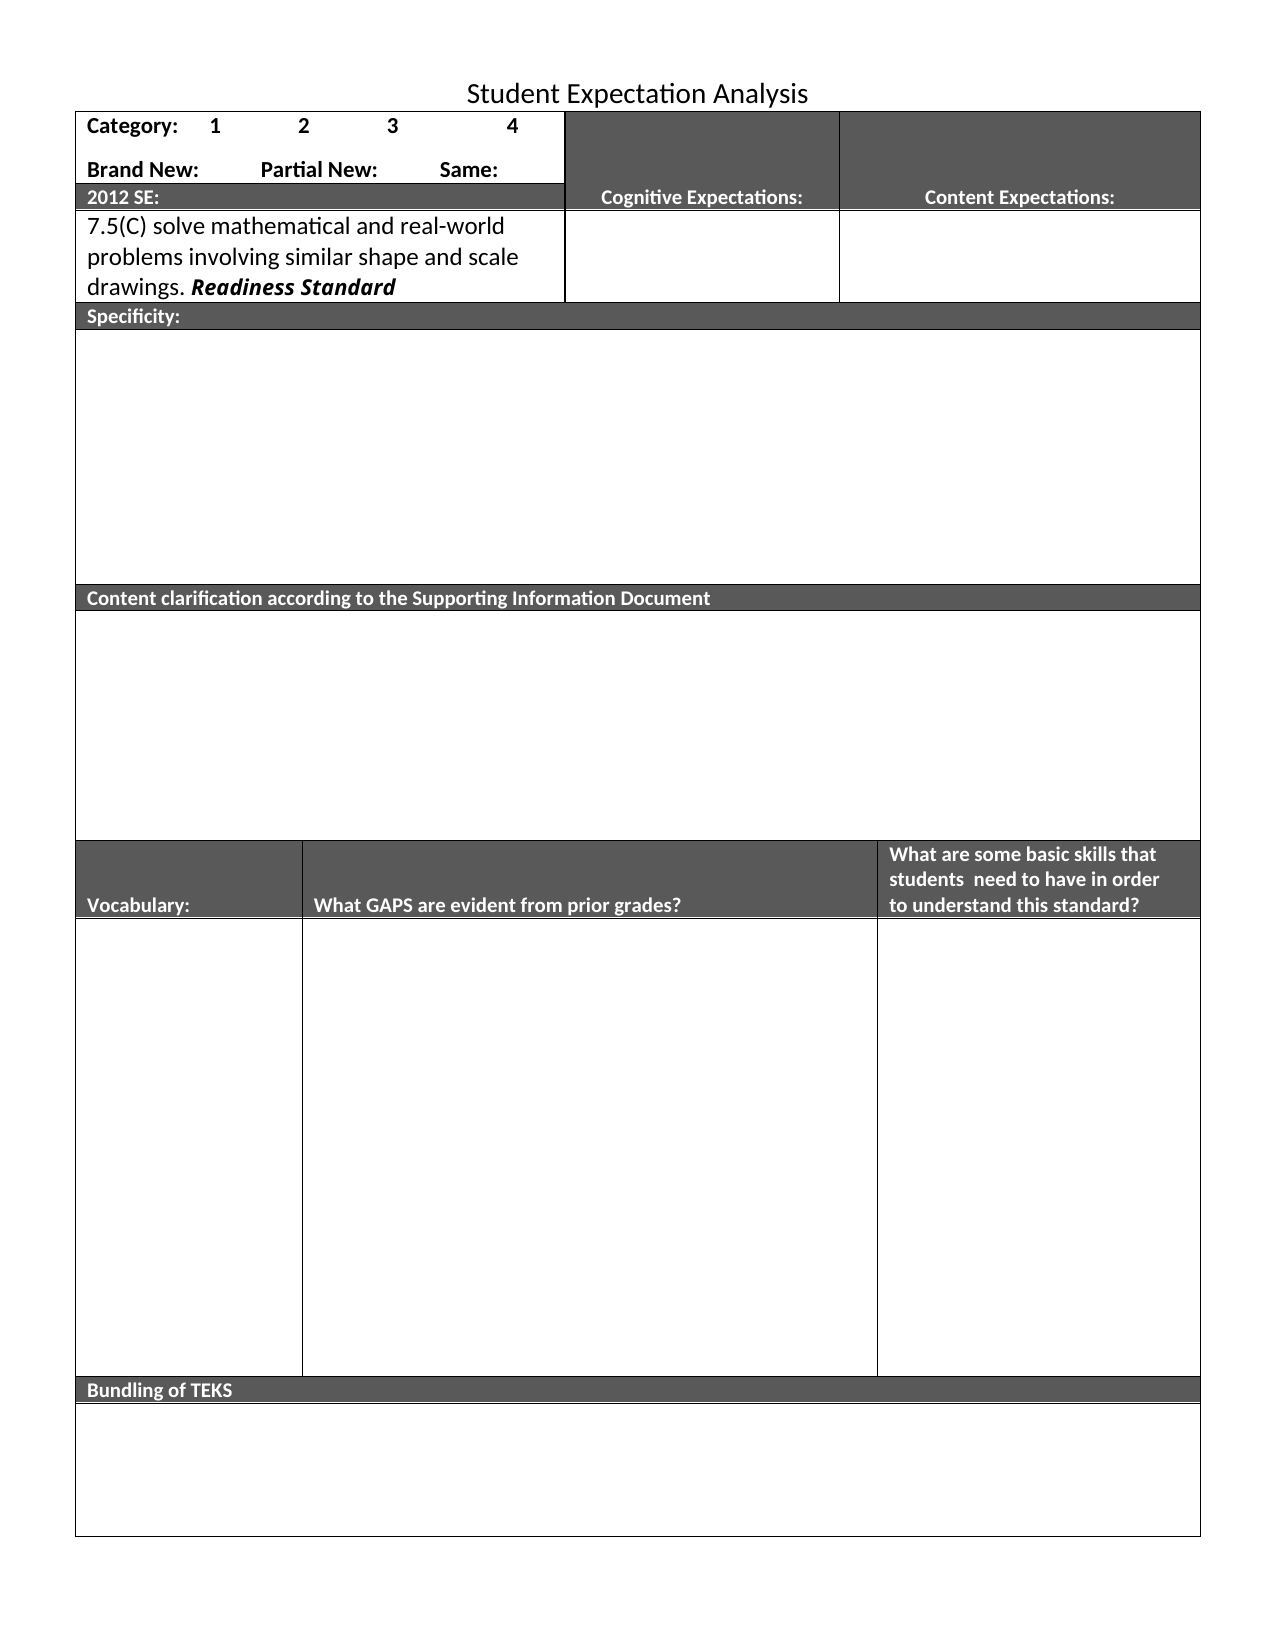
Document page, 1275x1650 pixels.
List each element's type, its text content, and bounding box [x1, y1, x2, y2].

table_cell [566, 211, 839, 302]
table_cell Content clarification according to the Supporting Information Document [76, 585, 1200, 610]
table_cell What are some basic skills that students need to have in order to understand this standard? [878, 841, 1200, 917]
table_cell 2012 SE: [76, 184, 564, 209]
table_cell Bundling of TEKS [76, 1377, 1200, 1402]
table_cell [76, 919, 302, 1376]
table_cell [840, 211, 1200, 302]
table_cell Specificity: [76, 303, 1200, 329]
table_cell [303, 919, 877, 1376]
table_header Content Expectations: [840, 112, 1200, 209]
table_cell [878, 919, 1200, 1376]
table_header Category: 1 2 3 4 Brand New: Partial New: Same: [76, 112, 564, 183]
table_cell What GAPS are evident from prior grades? [303, 841, 877, 917]
table_cell 7.5(C) solve mathematical and real-world problems involving similar shape and scale drawings. Readiness Standard [76, 211, 564, 302]
table_cell Vocabulary: [76, 841, 302, 917]
table_cell [76, 1404, 1200, 1536]
table_header Cognitive Expectations: [566, 112, 839, 209]
table_cell [76, 330, 1200, 584]
table_cell [76, 611, 1200, 840]
